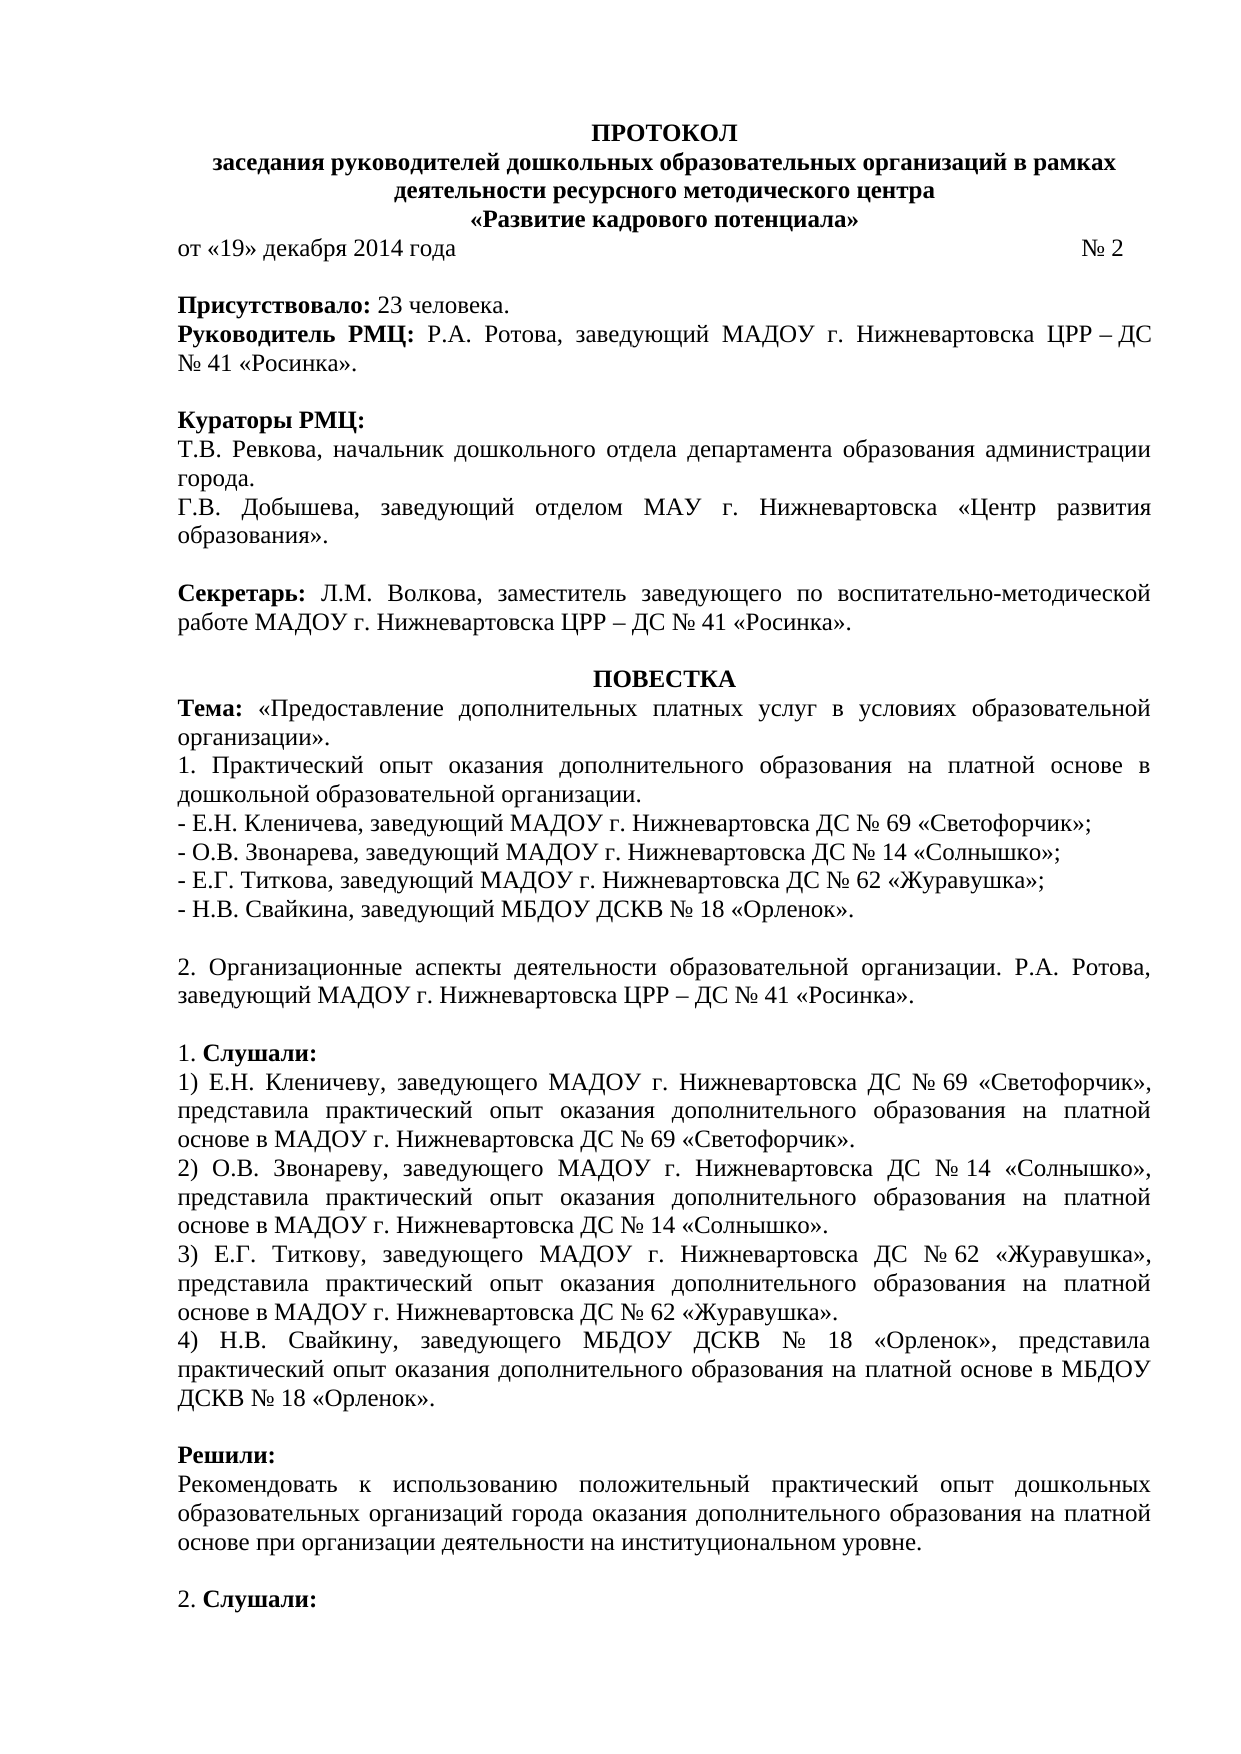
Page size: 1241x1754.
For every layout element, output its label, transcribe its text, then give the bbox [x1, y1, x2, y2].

text Секретарь: Л.М. Волкова, заместитель заведующего по воспитательно-методической работе МАДОУ г. Нижневартовска ЦРР – ДС № 41 «Росинка». [177, 578, 1152, 636]
text Рекомендовать к использованию положительный практический опыт дошкольных образовательных организаций города оказания дополнительного образования на платной основе при организации деятельности на институциональном уровне. [177, 1469, 1152, 1556]
text 4) Н.В. Свайкину, заведующего МБДОУ ДСКВ № 18 «Орленок», представила практический опыт оказания дополнительного образования на платной основе в МБДОУ ДСКВ № 18 «Орленок». [177, 1326, 1152, 1412]
text Решили: [177, 1441, 1152, 1469]
text 1. Практический опыт оказания дополнительного образования на платной основе в дошкольной образовательной организации. [177, 751, 1152, 808]
text 2. Организационные аспекты деятельности образовательной организации. Р.А. Ротова, заведующий МАДОУ г. Нижневартовска ЦРР – ДС № 41 «Росинка». [177, 952, 1152, 1009]
text - Н.В. Свайкина, заведующий МБДОУ ДСКВ № 18 «Орленок». [177, 894, 1152, 923]
text заседания руководителей дошкольных образовательных организаций в рамках деятельности ресурсного методического центра [177, 147, 1152, 204]
text - О.В. Звонарева, заведующий МАДОУ г. Нижневартовска ДС № 14 «Солнышко»; [177, 837, 1152, 866]
text Руководитель РМЦ: Р.А. Ротова, заведующий МАДОУ г. Нижневартовска ЦРР – ДС № 41 «Росинка». [177, 319, 1152, 377]
text 3) Е.Г. Титкову, заведующего МАДОУ г. Нижневартовска ДС № 62 «Журавушка», представила практический опыт оказания дополнительного образования на платной основе в МАДОУ г. Нижневартовска ДС № 62 «Журавушка». [177, 1239, 1152, 1326]
text - Е.Н. Кленичева, заведующий МАДОУ г. Нижневартовска ДС № 69 «Светофорчик»; [177, 808, 1152, 837]
text Присутствовало: 23 человека. [177, 291, 1152, 319]
text ПОВЕСТКА [177, 664, 1152, 693]
text 1. Слушали: [177, 1038, 1152, 1067]
text Тема: «Предоставление дополнительных платных услуг в условиях образовательной организации». [177, 693, 1152, 751]
text «Развитие кадрового потенциала» [177, 204, 1152, 233]
text ПРОТОКОЛ [177, 118, 1152, 147]
text 2. Слушали: [177, 1584, 1152, 1613]
text Г.В. Добышева, заведующий отделом МАУ г. Нижневартовска «Центр развития образования». [177, 492, 1152, 549]
text от «19» декабря 2014 года № 2 [177, 233, 1152, 262]
text 1) Е.Н. Кленичеву, заведующего МАДОУ г. Нижневартовска ДС № 69 «Светофорчик», представила практический опыт оказания дополнительного образования на платной основе в МАДОУ г. Нижневартовска ДС № 69 «Светофорчик». [177, 1067, 1152, 1153]
text Т.В. Ревкова, начальник дошкольного отдела департамента образования администрации города. [177, 434, 1152, 492]
text Кураторы РМЦ: [177, 406, 1152, 434]
text 2) О.В. Звонареву, заведующего МАДОУ г. Нижневартовска ДС № 14 «Солнышко», представила практический опыт оказания дополнительного образования на платной основе в МАДОУ г. Нижневартовска ДС № 14 «Солнышко». [177, 1153, 1152, 1239]
text - Е.Г. Титкова, заведующий МАДОУ г. Нижневартовска ДС № 62 «Журавушка»; [177, 866, 1152, 894]
